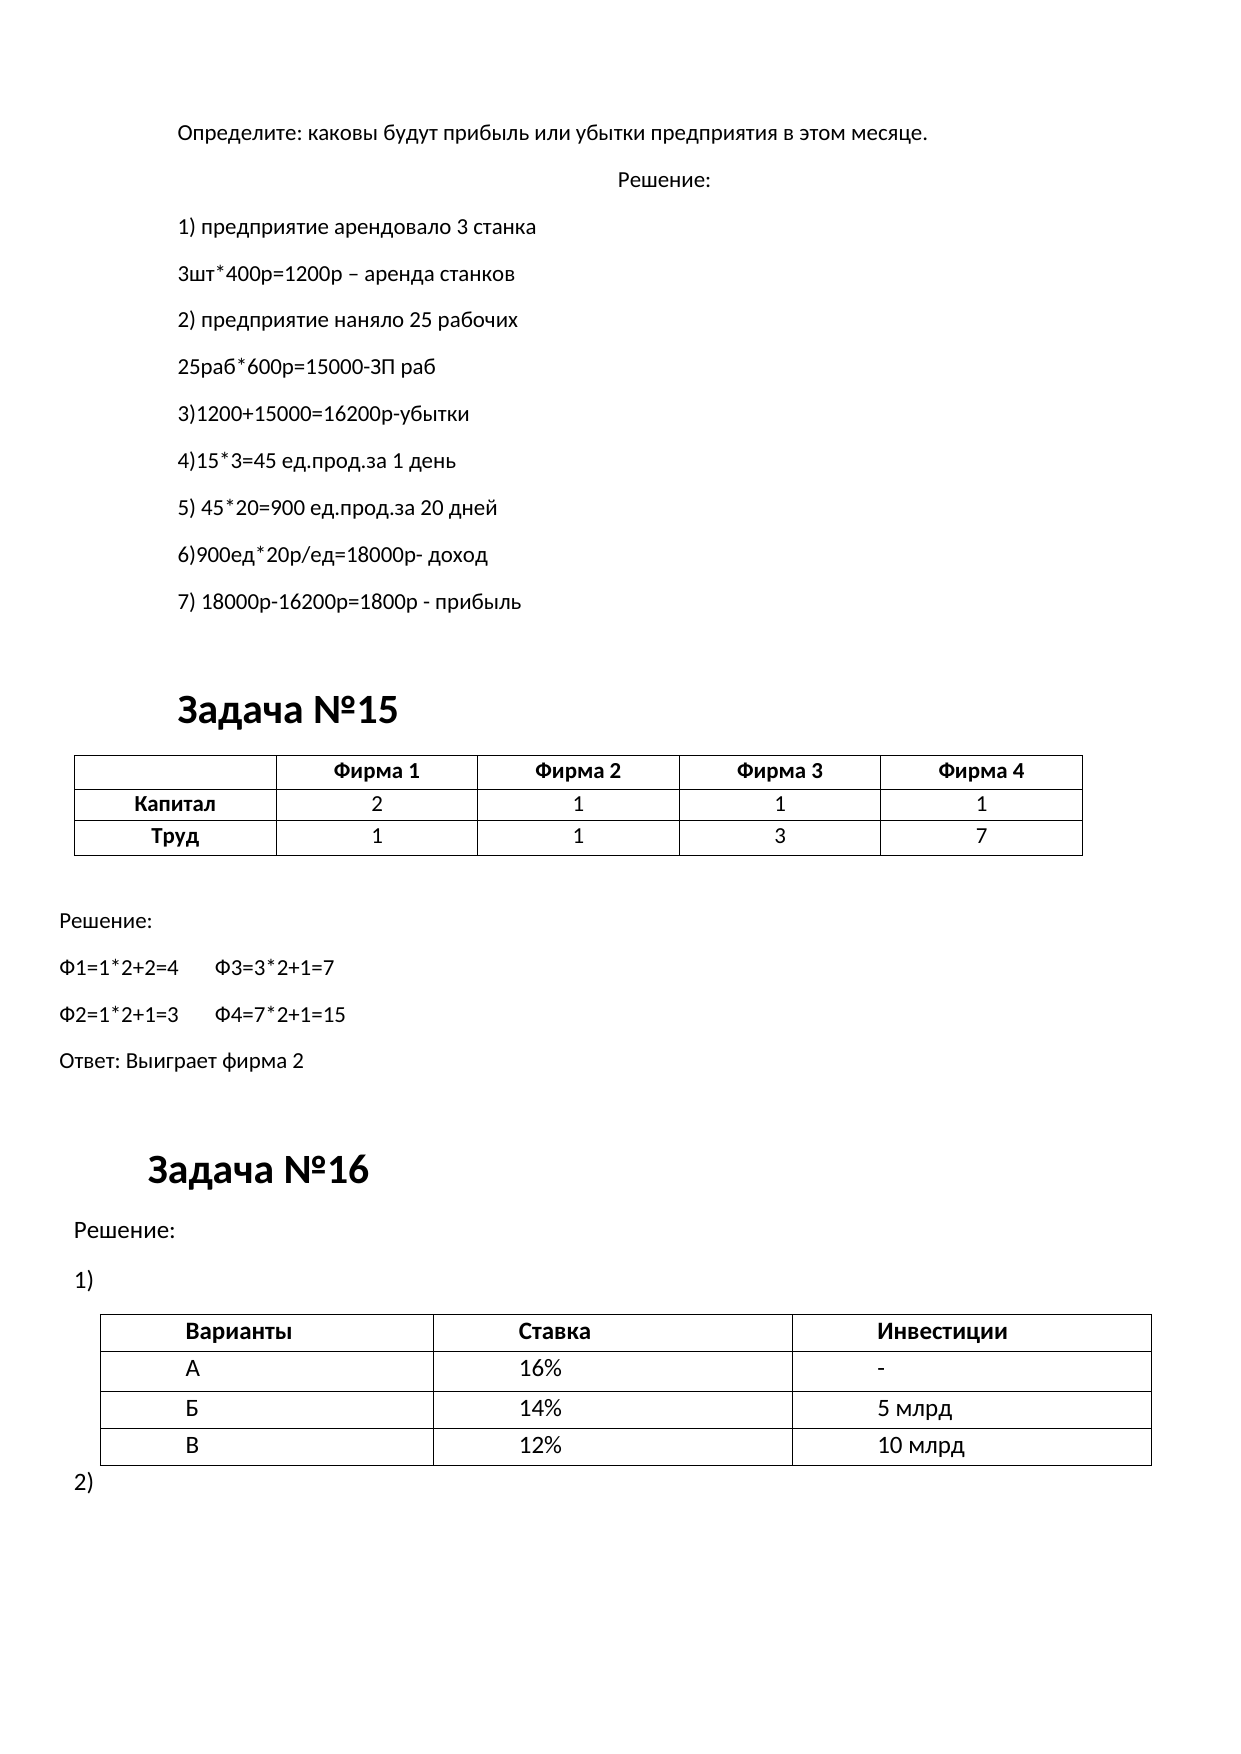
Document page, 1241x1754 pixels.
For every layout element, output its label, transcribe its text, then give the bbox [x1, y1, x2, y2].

table_cell 1 [478, 821, 679, 855]
table_header Фирма 2 [478, 756, 679, 788]
table_cell Труд [75, 821, 276, 855]
table_cell 1 [680, 790, 880, 820]
text 6)900ед*20р/ед=18000р- доход [177, 540, 1152, 568]
text Определите: каковы будут прибыль или убытки предприятия в этом месяце. [177, 118, 1152, 146]
text Решение: [74, 1214, 1152, 1245]
table_header Фирма 1 [277, 756, 477, 788]
table_cell 14% [434, 1392, 792, 1428]
text 7) 18000р-16200р=1800р - прибыль [177, 587, 1152, 615]
text 2) [74, 1466, 1152, 1497]
table_cell - [793, 1352, 1151, 1391]
table_cell 16% [434, 1352, 792, 1391]
table_cell 5 млрд [793, 1392, 1151, 1428]
text 1) [74, 1264, 1152, 1295]
text Задача №15 [74, 683, 1152, 734]
table_header Варианты [101, 1315, 433, 1351]
text 3)1200+15000=16200р-убытки [177, 399, 1152, 427]
table_cell 2 [277, 790, 477, 820]
table_cell 12% [434, 1429, 792, 1465]
table_cell 1 [277, 821, 477, 855]
table_cell 1 [881, 790, 1082, 820]
text Ф2=1*2+1=3 Ф4=7*2+1=15 [59, 1000, 1152, 1028]
table_cell 7 [881, 821, 1082, 855]
text 2) предприятие наняло 25 рабочих [177, 306, 1152, 334]
text 1) предприятие арендовало 3 станка [177, 212, 1152, 240]
text Решение: [177, 165, 1152, 193]
text Ф1=1*2+2=4 Ф3=3*2+1=7 [59, 953, 1152, 981]
table_cell 3 [680, 821, 880, 855]
text 4)15*3=45 ед.прод.за 1 день [177, 446, 1152, 474]
table_header Фирма 3 [680, 756, 880, 788]
table_cell 1 [478, 790, 679, 820]
table_cell Капитал [75, 790, 276, 820]
text Задача №16 [74, 1143, 1152, 1194]
table_header Инвестиции [793, 1315, 1151, 1351]
text Ответ: Выиграет фирма 2 [59, 1047, 1152, 1074]
text 5) 45*20=900 ед.прод.за 20 дней [177, 493, 1152, 521]
table_cell Б [101, 1392, 433, 1428]
table_cell 10 млрд [793, 1429, 1151, 1465]
text Решение: [59, 906, 1152, 934]
table_header [75, 756, 276, 788]
table_cell В [101, 1429, 433, 1465]
text 25раб*600р=15000-ЗП раб [177, 352, 1152, 381]
text 3шт*400р=1200р – аренда станков [177, 259, 1152, 287]
table_header Ставка [434, 1315, 792, 1351]
table_header Фирма 4 [881, 756, 1082, 788]
table_cell А [101, 1352, 433, 1391]
